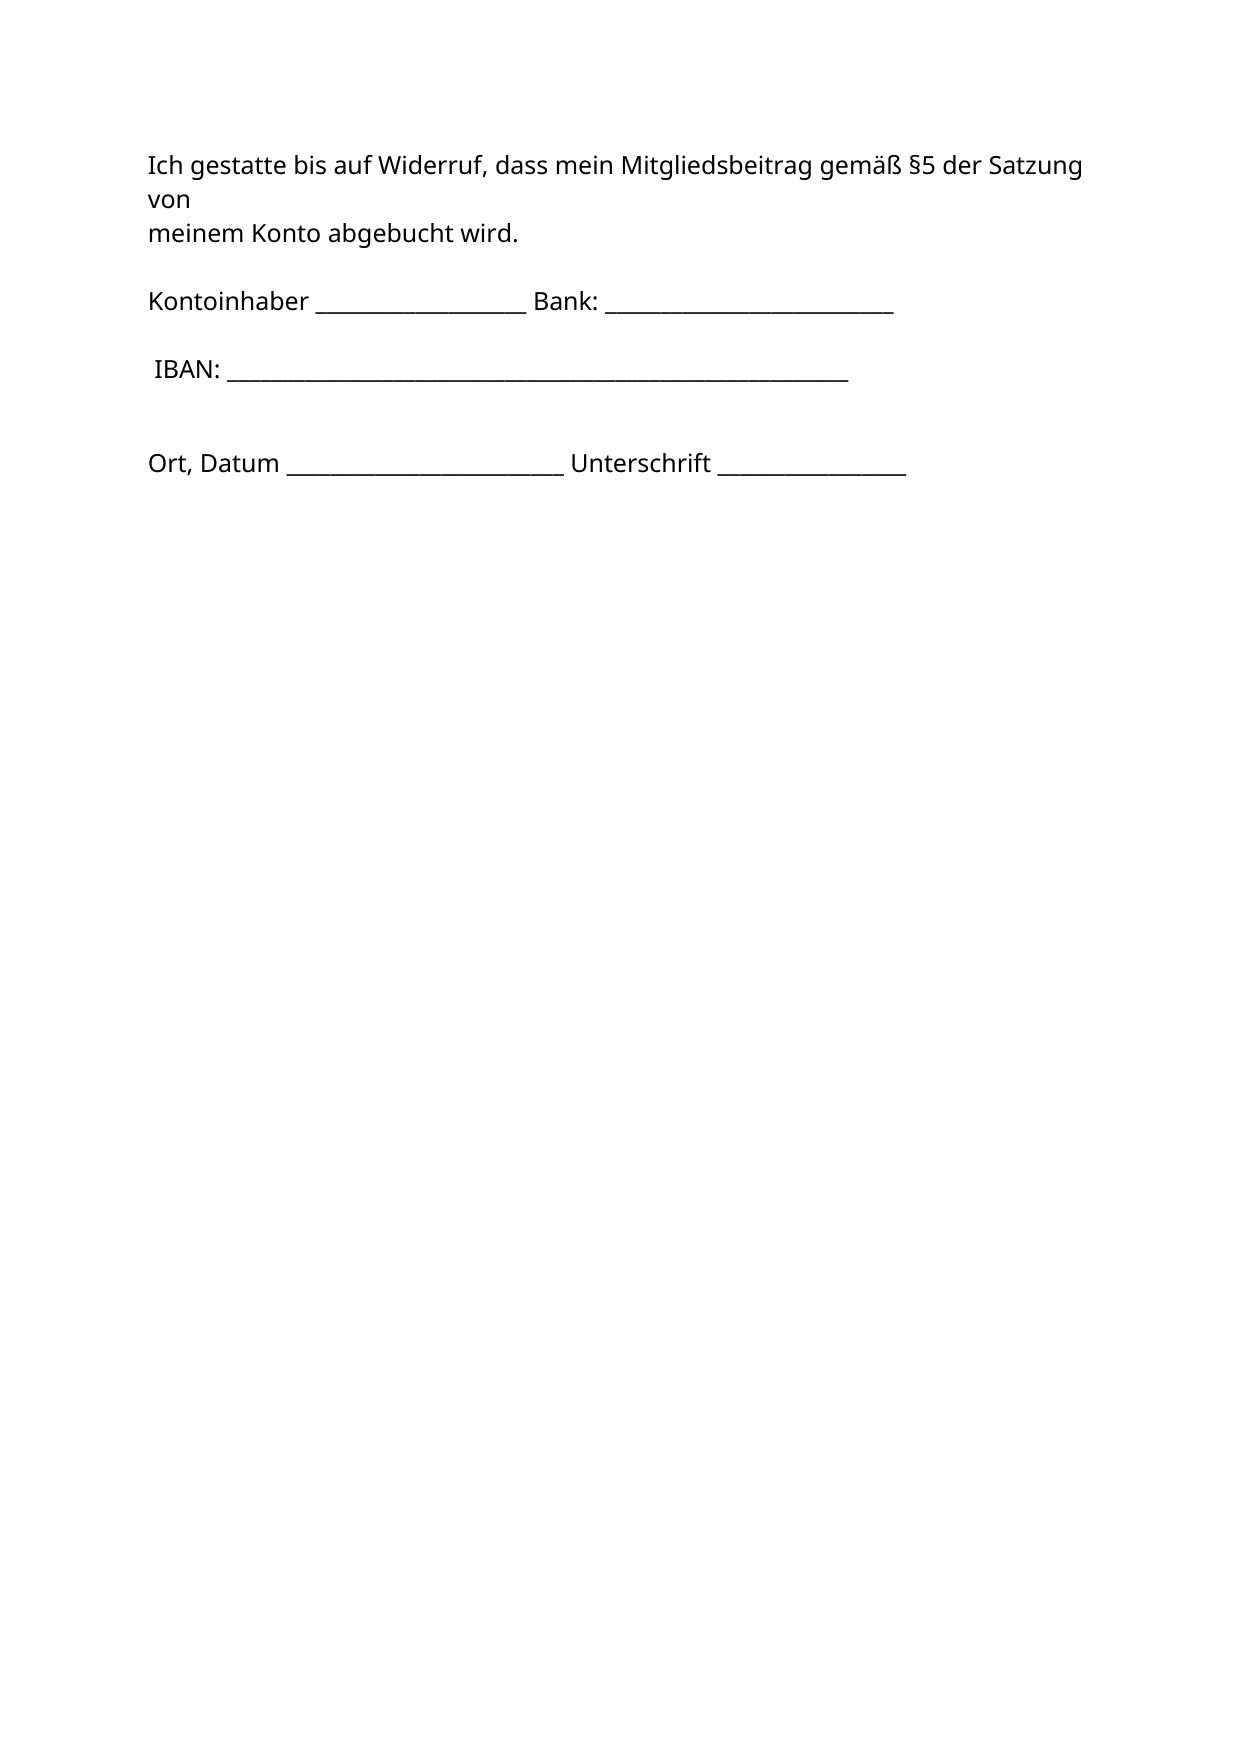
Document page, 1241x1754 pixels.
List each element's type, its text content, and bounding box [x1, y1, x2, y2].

text Ort, Datum _________________________ Unterschrift _________________ [148, 446, 1093, 480]
text Kontoinhaber ___________________ Bank: __________________________ [148, 284, 1093, 318]
text Ich gestatte bis auf Widerruf, dass mein Mitgliedsbeitrag gemäß §5 der Satzung von [148, 148, 1093, 216]
text meinem Konto abgebucht wird. [148, 216, 1093, 250]
text IBAN: ________________________________________________________ [148, 352, 1093, 386]
